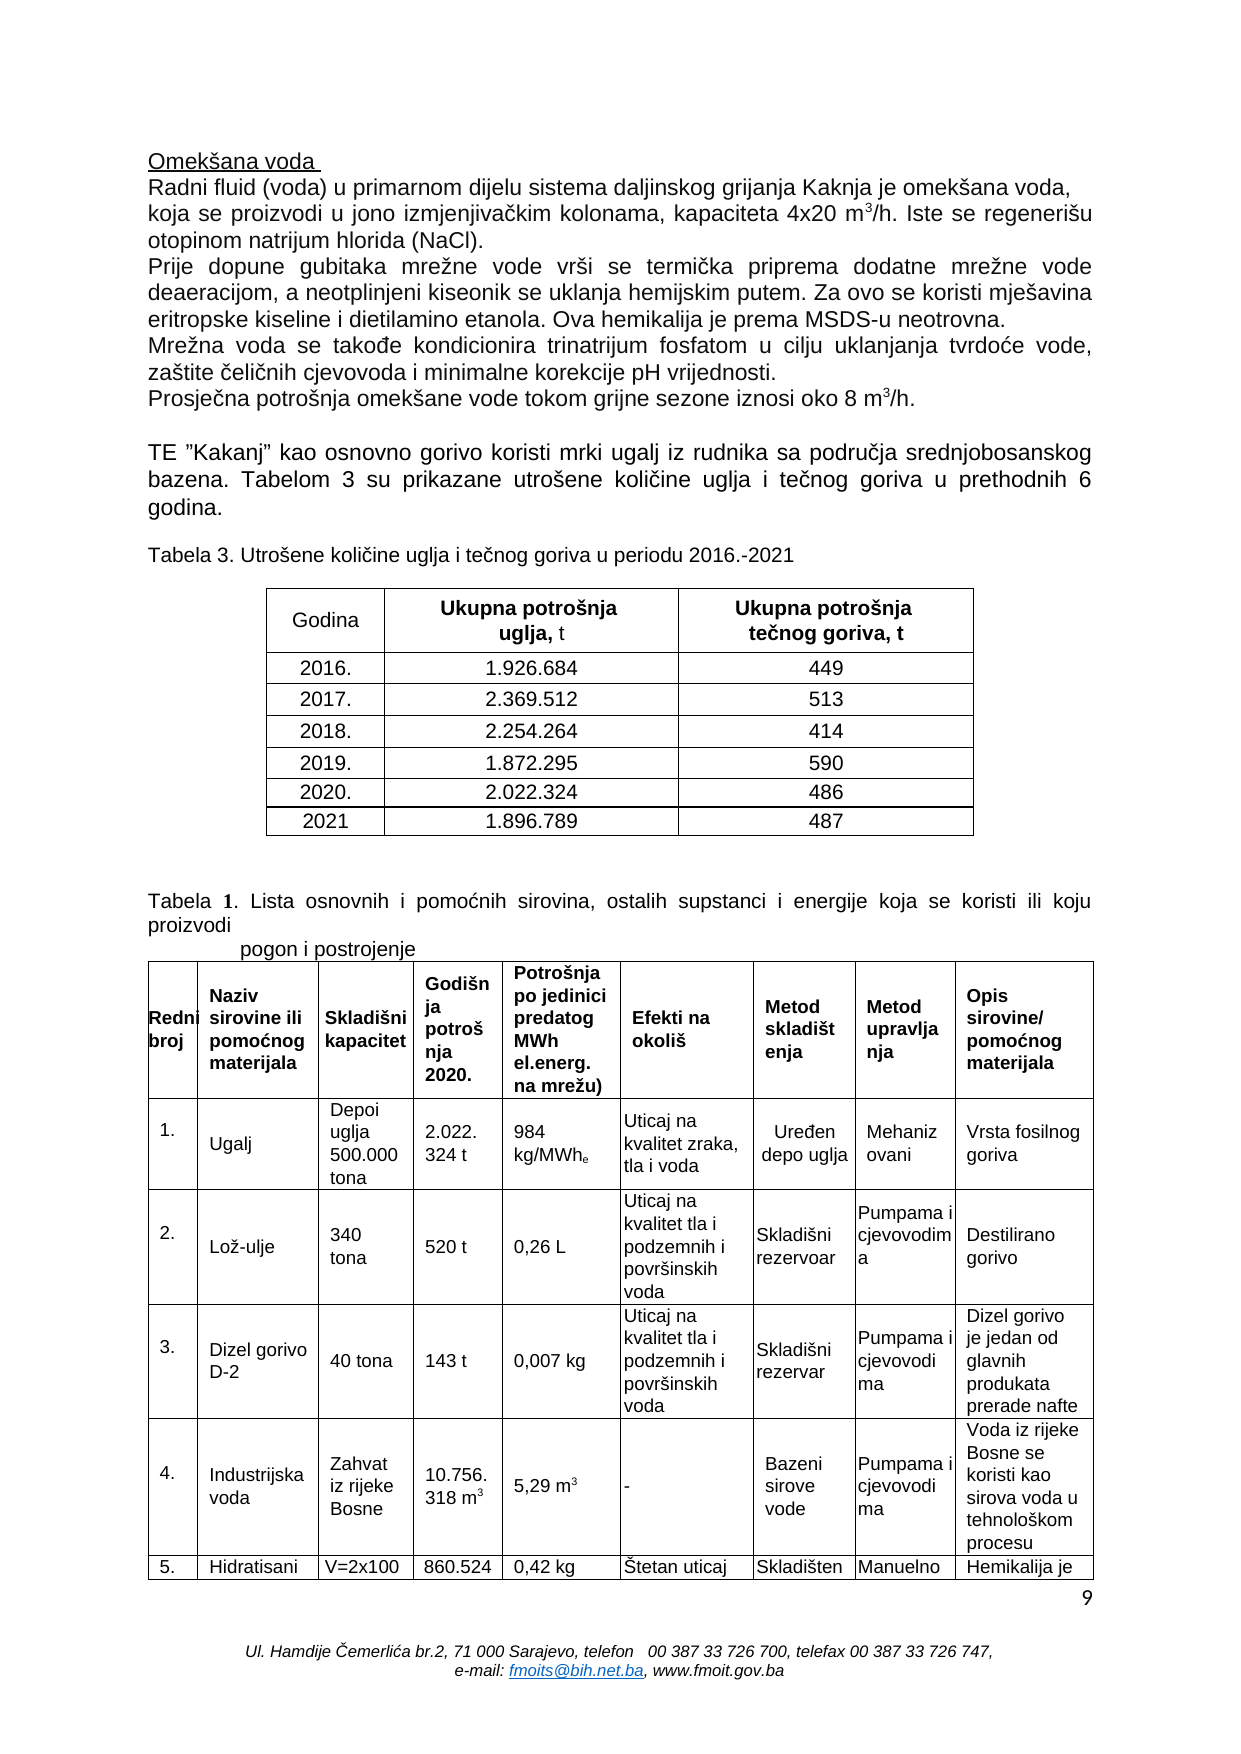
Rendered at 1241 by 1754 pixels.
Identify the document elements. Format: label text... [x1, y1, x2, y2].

table_cell 2018. [267, 716, 384, 747]
table_cell 0,007 kg [503, 1305, 620, 1418]
table_cell 2019. [267, 748, 384, 778]
table_header Opis sirovine/ pomoćnog materijala [956, 962, 1093, 1098]
table_cell [149, 1556, 197, 1578]
table_cell Depoi uglja 500.000 tona [319, 1099, 413, 1189]
table_cell 414 [679, 716, 973, 747]
table_cell Uticaj na kvalitet tla i podzemnih i površinskih voda [621, 1305, 753, 1418]
table_cell 984 kg/MWhe [503, 1099, 620, 1189]
table_cell - [621, 1419, 753, 1555]
table_cell 2021 [267, 808, 384, 835]
table_cell Lož-ulje [198, 1190, 318, 1303]
table_header Godina [267, 589, 384, 652]
table_cell 0,42 kg [503, 1556, 620, 1578]
table_cell 449 [679, 653, 973, 683]
table_cell Ugalj [198, 1099, 318, 1189]
table_cell Uticaj na kvalitet tla i podzemnih i površinskih voda [621, 1190, 753, 1303]
table_cell Uticaj na kvalitet zraka, tla i voda [621, 1099, 753, 1189]
table_cell Voda iz rijeke Bosne se koristi kao sirova voda u tehnološkom procesu [956, 1419, 1093, 1555]
table_cell 10.756.318 m3 [414, 1419, 502, 1555]
text Omekšana voda [148, 148, 1093, 174]
table_cell Uređen depo uglja [754, 1099, 855, 1189]
table_header Efekti na okoliš [621, 962, 753, 1098]
table_cell 340 tona [319, 1190, 413, 1303]
table_cell 590 [679, 748, 973, 778]
table_header Potrošnja po jedinici predatog MWh el.energ. na mrežu) [503, 962, 620, 1098]
table_cell Destilirano gorivo [956, 1190, 1093, 1303]
text koja se proizvodi u jono izmjenjivačkim kolonama, kapaciteta 4x20 m3/h. Iste se regenerišu otopinom natrijum hlorida (NaCl). [148, 200, 1093, 253]
table_cell 860.524 kg [414, 1556, 502, 1578]
table_header Ukupna potrošnja uglja, t [385, 589, 678, 652]
table_cell Dizel gorivo D-2 [198, 1305, 318, 1418]
table_cell Mehanizovani [856, 1099, 955, 1189]
table_cell 1.896.789 [385, 808, 678, 835]
table_cell 40 tona [319, 1305, 413, 1418]
table_header Naziv sirovine ili pomoćnog materijala [198, 962, 318, 1098]
table_cell 0,26 L [503, 1190, 620, 1303]
table_cell Pumpama i cjevovodi ma [856, 1419, 955, 1555]
table_cell [149, 1305, 197, 1418]
table_cell [149, 1419, 197, 1555]
table_cell 2.369.512 [385, 684, 678, 715]
text pogon i postrojenje [148, 937, 1093, 961]
table_cell Industrijska voda [198, 1419, 318, 1555]
table_cell Skladišni rezervoar [754, 1190, 855, 1303]
table_cell Zahvat iz rijeke Bosne [319, 1419, 413, 1555]
table_cell 2016. [267, 653, 384, 683]
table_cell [198, 1556, 318, 1578]
table_cell 513 [679, 684, 973, 715]
table_cell 2.022. 324 t [414, 1099, 502, 1189]
table_cell 2.254.264 [385, 716, 678, 747]
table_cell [621, 1556, 753, 1578]
table_cell Dizel gorivo je jedan od glavnih produkata prerade nafte [956, 1305, 1093, 1418]
table_cell 487 [679, 808, 973, 835]
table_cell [754, 1556, 855, 1578]
table_header Metod skladištenja [754, 962, 855, 1098]
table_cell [319, 1556, 413, 1578]
table_cell 2020. [267, 779, 384, 806]
text Tabela 3. Utrošene količine uglja i tečnog goriva u periodu 2016.-2021 [148, 542, 1093, 566]
text Prosječna potrošnja omekšane vode tokom grijne sezone iznosi oko 8 m3/h. [148, 385, 1093, 411]
table_cell 520 t [414, 1190, 502, 1303]
table_cell Pumpama i cjevovodi ma [856, 1305, 955, 1418]
table_header Metod upravljanja [856, 962, 955, 1098]
text TE ”Kakanj” kao osnovno gorivo koristi mrki ugalj iz rudnika sa područja srednjobosanskog bazena. Tabelom 3 su prikazane utrošene količine uglja i tečnog goriva u prethodnih 6 godina. [148, 439, 1093, 520]
text Mrežna voda se takođe kondicionira trinatrijum fosfatom u cilju uklanjanja tvrdoće vode, zaštite čeličnih cjevovoda i minimalne korekcije pH vrijednosti. [148, 332, 1093, 385]
table_cell 5,29 m3 [503, 1419, 620, 1555]
table_header Skladišni kapacitet [319, 962, 413, 1098]
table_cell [956, 1556, 1093, 1578]
table_cell 143 t [414, 1305, 502, 1418]
table_header Redni broj [149, 962, 197, 1098]
table_cell Manuelno [856, 1556, 955, 1578]
table_cell 1.926.684 [385, 653, 678, 683]
text Radni fluid (voda) u primarnom dijelu sistema daljinskog grijanja Kaknja je omekšana voda, [148, 174, 1093, 200]
table_cell Pumpama i cjevovodima [856, 1190, 955, 1303]
table_cell 1.872.295 [385, 748, 678, 778]
table_header Ukupna potrošnja tečnog goriva, t [679, 589, 973, 652]
table_cell 486 [679, 779, 973, 806]
table_cell 2017. [267, 684, 384, 715]
table_cell Vrsta fosilnog goriva [956, 1099, 1093, 1189]
table_cell [149, 1099, 197, 1189]
table_cell Skladišni rezervar [754, 1305, 855, 1418]
table_header Godišnja potrošnja 2020. [414, 962, 502, 1098]
text Prije dopune gubitaka mrežne vode vrši se termička priprema dodatne mrežne vode deaeracijom, a neotplinjeni kiseonik se uklanja hemijskim putem. Za ovo se koristi mješavina eritropske kiseline i dietilamino etanola. Ova hemikalija je prema MSDS-u neotrovna. [148, 253, 1093, 332]
table_cell [149, 1190, 197, 1303]
table_cell Bazeni sirove vode [754, 1419, 855, 1555]
table_cell 2.022.324 [385, 779, 678, 806]
